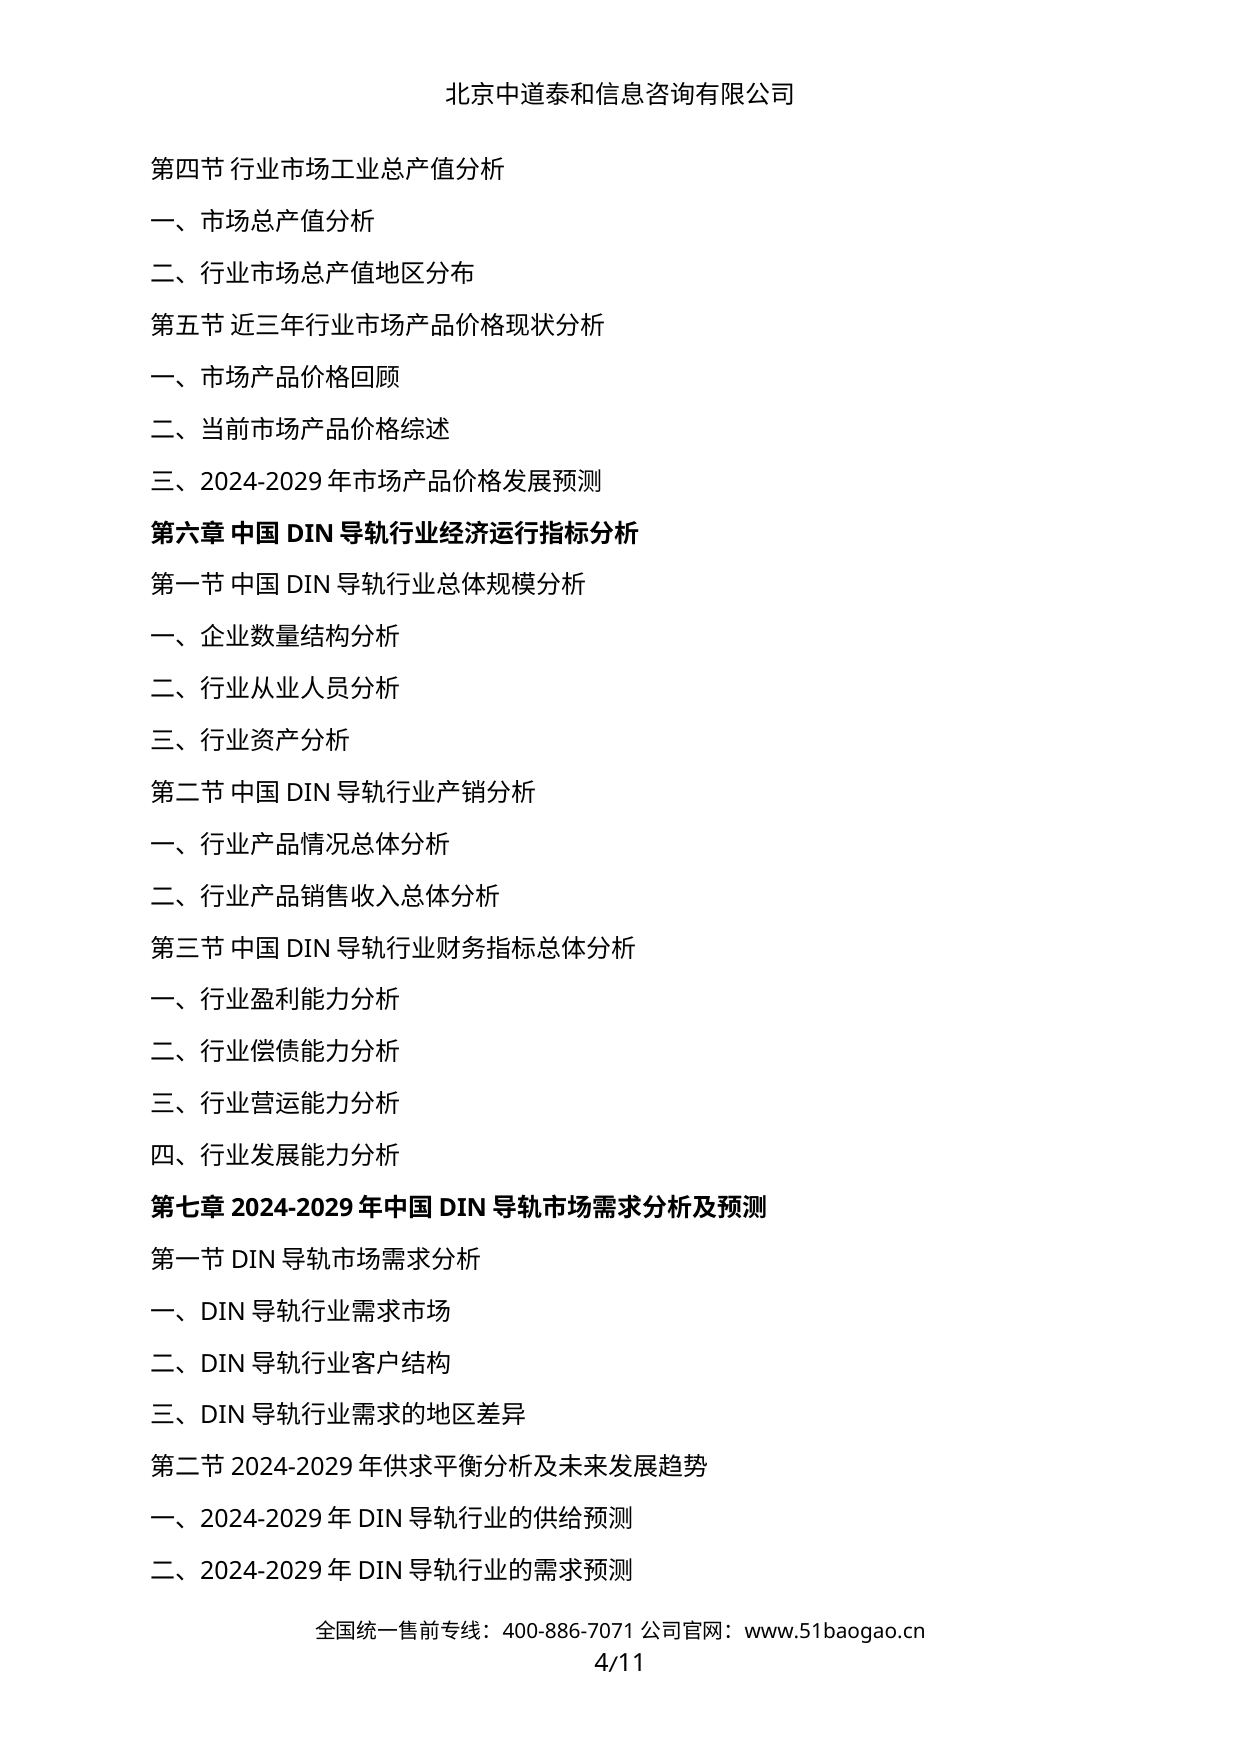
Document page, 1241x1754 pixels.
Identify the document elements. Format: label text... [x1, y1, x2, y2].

text 第一节 中国DIN导轨行业总体规模分析 [150, 565, 1090, 601]
text 一、市场总产值分析 [150, 202, 1090, 238]
text 第七章 2024-2029年中国DIN导轨市场需求分析及预测 [150, 1187, 1090, 1224]
text 一、行业盈利能力分析 [150, 980, 1090, 1016]
text 二、当前市场产品价格综述 [150, 409, 1090, 446]
text 二、DIN导轨行业客户结构 [150, 1343, 1090, 1379]
text 第六章 中国DIN导轨行业经济运行指标分析 [150, 513, 1090, 549]
text 第四节 行业市场工业总产值分析 [150, 150, 1090, 186]
text 二、行业市场总产值地区分布 [150, 254, 1090, 290]
text 二、2024-2029年DIN导轨行业的需求预测 [150, 1551, 1090, 1587]
text 二、行业从业人员分析 [150, 669, 1090, 705]
text 第三节 中国DIN导轨行业财务指标总体分析 [150, 928, 1090, 964]
text 二、行业产品销售收入总体分析 [150, 876, 1090, 912]
text 二、行业偿债能力分析 [150, 1032, 1090, 1068]
text 三、行业营运能力分析 [150, 1084, 1090, 1120]
text 第二节 2024-2029年供求平衡分析及未来发展趋势 [150, 1447, 1090, 1483]
text 第五节 近三年行业市场产品价格现状分析 [150, 306, 1090, 342]
text 第一节 DIN导轨市场需求分析 [150, 1239, 1090, 1276]
text 三、DIN导轨行业需求的地区差异 [150, 1395, 1090, 1431]
text 三、2024-2029年市场产品价格发展预测 [150, 461, 1090, 497]
text 一、DIN导轨行业需求市场 [150, 1291, 1090, 1327]
text 一、2024-2029年DIN导轨行业的供给预测 [150, 1499, 1090, 1535]
text 四、行业发展能力分析 [150, 1136, 1090, 1172]
text 一、企业数量结构分析 [150, 617, 1090, 653]
text 一、行业产品情况总体分析 [150, 824, 1090, 861]
text 三、行业资产分析 [150, 721, 1090, 757]
text 一、市场产品价格回顾 [150, 357, 1090, 394]
text 第二节 中国DIN导轨行业产销分析 [150, 772, 1090, 809]
